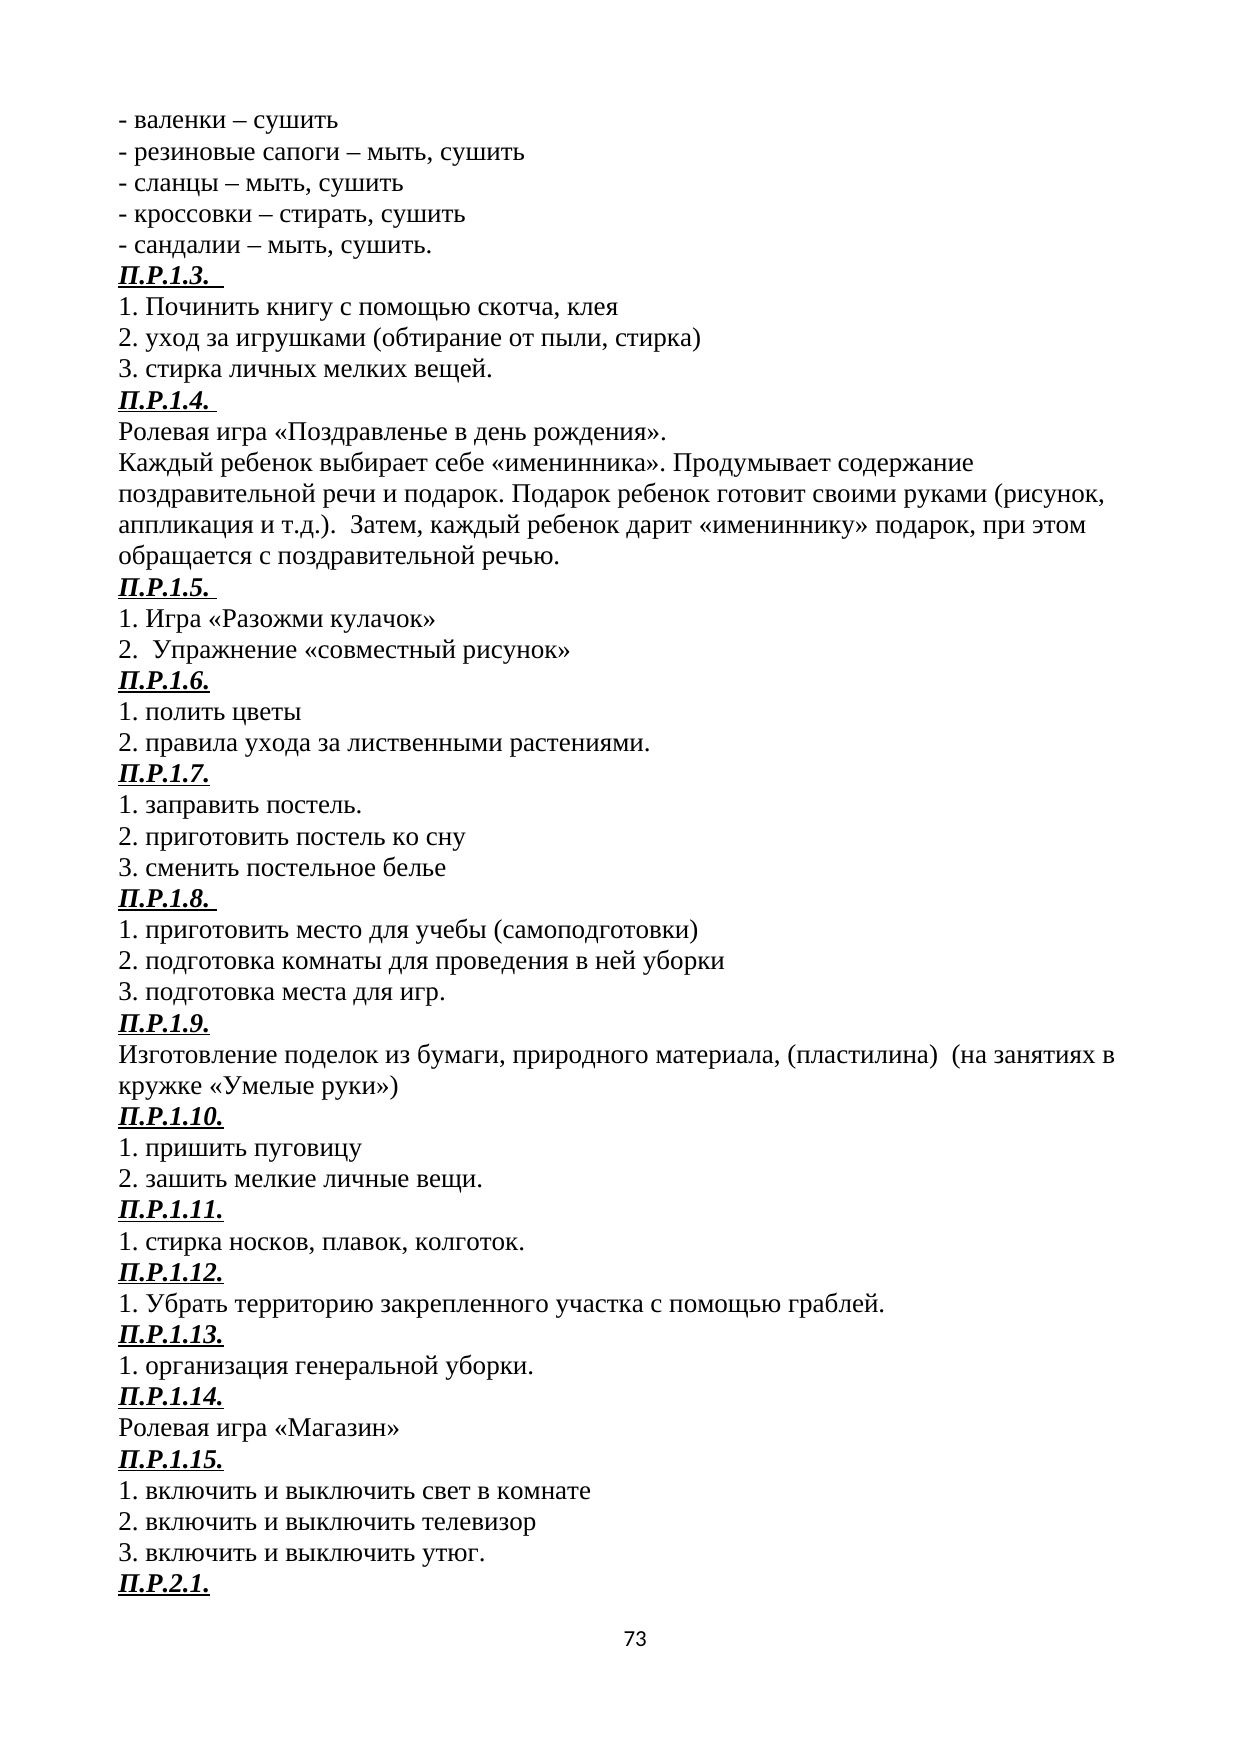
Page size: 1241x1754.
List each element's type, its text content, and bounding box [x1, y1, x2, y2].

text 1. стирка носков, плавок, колготок. [118, 1225, 1152, 1256]
text 1. включить и выключить свет в комнате [118, 1474, 1152, 1505]
text 3. подготовка места для игр. [118, 976, 1152, 1007]
text 2. включить и выключить телевизор [118, 1505, 1152, 1536]
text П.Р.1.3. [118, 259, 1152, 290]
text 2. правила ухода за лиственными растениями. [118, 726, 1152, 757]
text - сандалии – мыть, сушить. [118, 228, 1152, 259]
text 1. Убрать территорию закрепленного участка с помощью граблей. [118, 1287, 1152, 1318]
text П.Р.1.7. [118, 757, 1152, 789]
text Каждый ребенок выбирает себе «именинника». Продумывает содержание поздравительной речи и подарок. Подарок ребенок готовит своими руками (рисунок, аппликация и т.д.). Затем, каждый ребенок дарит «имениннику» подарок, при этом обращается с поздравительной речью. [118, 446, 1152, 571]
text 3. включить и выключить утюг. [118, 1536, 1152, 1567]
text 1. организация генеральной уборки. [118, 1349, 1152, 1380]
text 1. Починить книгу с помощью скотча, клея [118, 290, 1152, 321]
text 1. заправить постель. [118, 789, 1152, 820]
text П.Р.1.9. [118, 1007, 1152, 1038]
text Изготовление поделок из бумаги, природного материала, (пластилина) (на занятиях в кружке «Умелые руки») [118, 1038, 1152, 1100]
text П.Р.1.11. [118, 1193, 1152, 1225]
text 1. пришить пуговицу [118, 1131, 1152, 1162]
text П.Р.1.12. [118, 1256, 1152, 1287]
text 2. подготовка комнаты для проведения в ней уборки [118, 944, 1152, 976]
text Ролевая игра «Магазин» [118, 1412, 1152, 1443]
text П.Р.1.13. [118, 1318, 1152, 1349]
text Ролевая игра «Поздравленье в день рождения». [118, 415, 1152, 446]
text 2. Упражнение «совместный рисунок» [118, 633, 1152, 664]
text - сланцы – мыть, сушить [118, 166, 1152, 197]
text П.Р.1.5. [118, 571, 1152, 602]
text 3. стирка личных мелких вещей. [118, 353, 1152, 384]
text П.Р.1.10. [118, 1100, 1152, 1131]
text 2. приготовить постель ко сну [118, 820, 1152, 851]
text П.Р.1.8. [118, 882, 1152, 913]
text П.Р.2.1. [118, 1567, 1152, 1598]
text 3. сменить постельное белье [118, 851, 1152, 882]
text 2. зашить мелкие личные вещи. [118, 1162, 1152, 1193]
text П.Р.1.15. [118, 1443, 1152, 1474]
text 1. полить цветы [118, 695, 1152, 726]
text 1. приготовить место для учебы (самоподготовки) [118, 913, 1152, 944]
text П.Р.1.14. [118, 1380, 1152, 1412]
text - кроссовки – стирать, сушить [118, 197, 1152, 228]
text - резиновые сапоги – мыть, сушить [118, 134, 1152, 166]
text П.Р.1.4. [118, 384, 1152, 415]
text 1. Игра «Разожми кулачок» [118, 602, 1152, 633]
text - валенки – сушить [118, 103, 1152, 134]
text П.Р.1.6. [118, 664, 1152, 695]
text 2. уход за игрушками (обтирание от пыли, стирка) [118, 321, 1152, 353]
